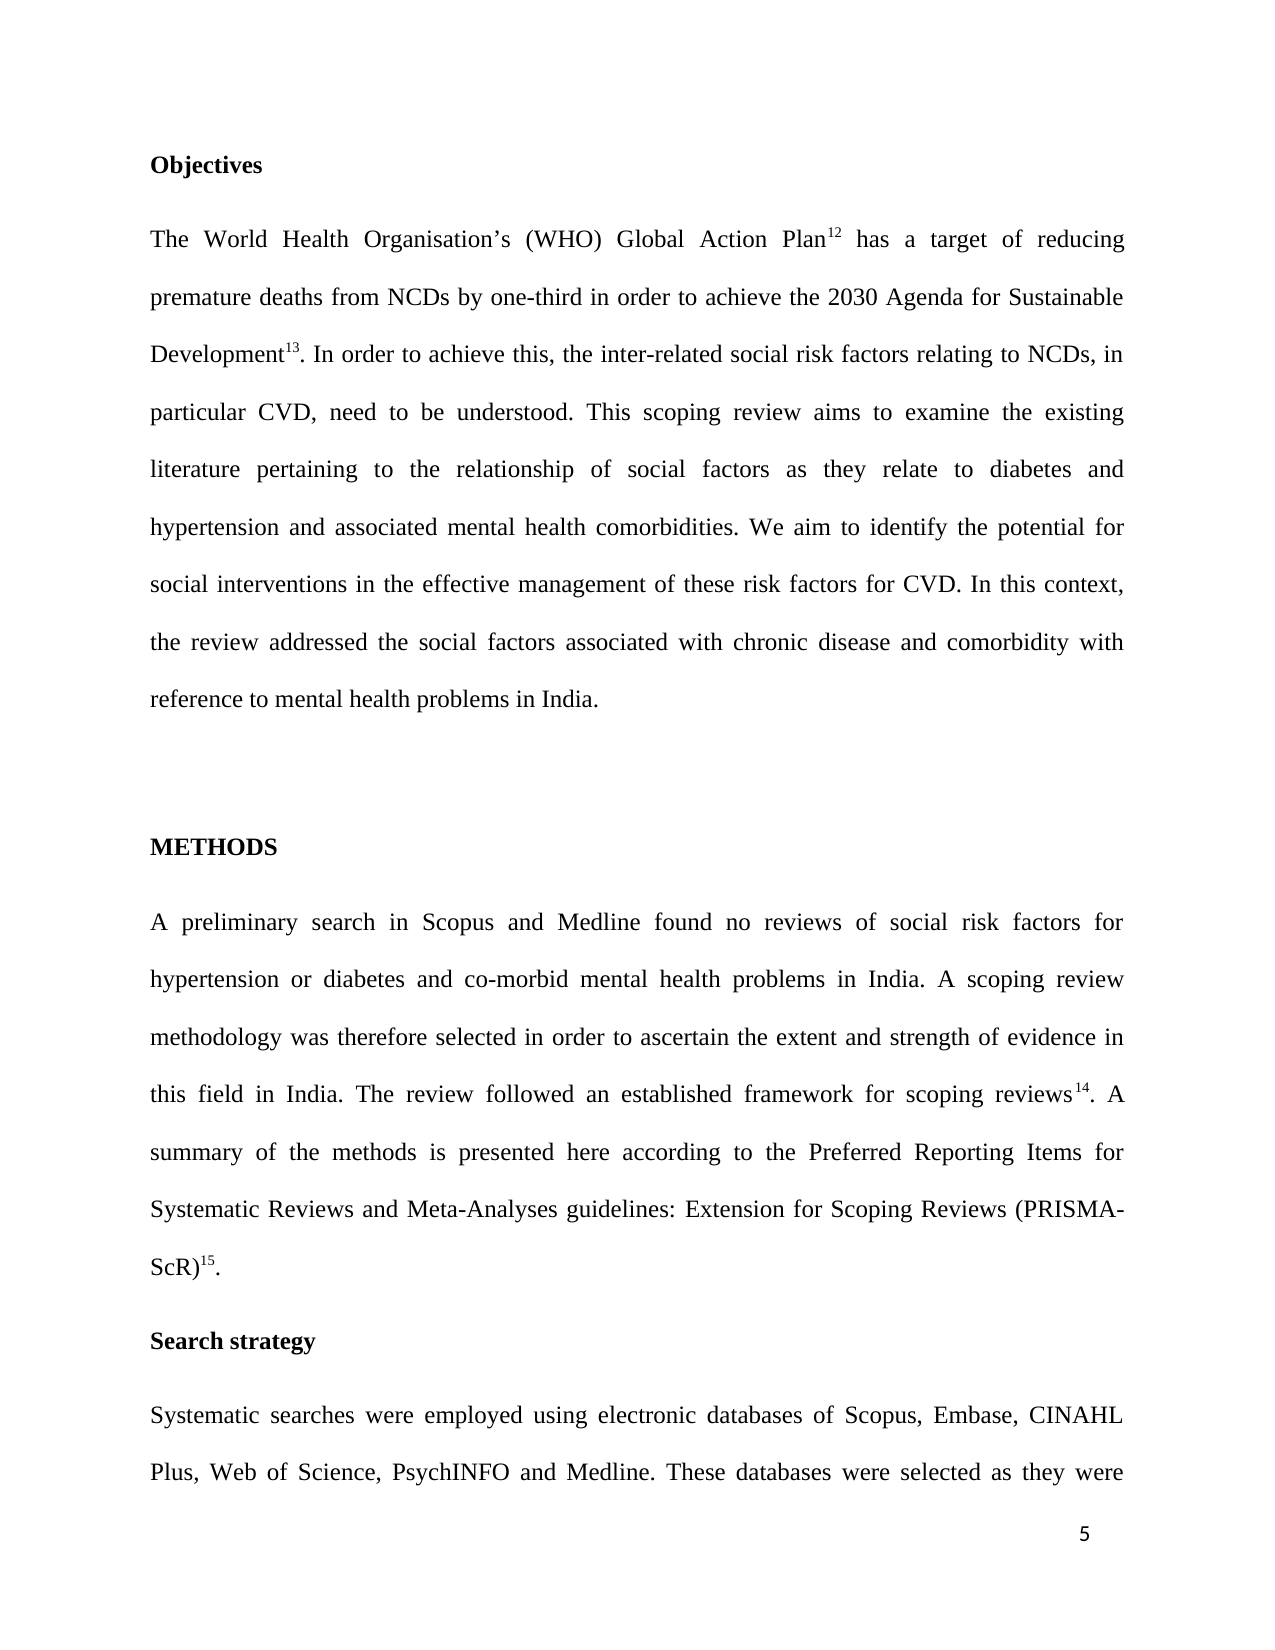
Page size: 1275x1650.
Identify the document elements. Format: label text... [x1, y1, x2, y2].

text Search strategy [150, 1326, 1125, 1354]
text Objectives [150, 150, 1125, 179]
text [150, 1400, 1125, 1486]
text METHODS [150, 832, 1125, 861]
text The World Health Organisation’s (WHO) Global Action Plan12 has a target of reducing premature deaths from NCDs by one-third in order to achieve the 2030 Agenda for Sustainable Development13. In order to achieve this, the inter-related social risk factors relating to NCDs, in particular CVD, need to be understood. This scoping review aims to examine the existing literature pertaining to the relationship of social factors as they relate to diabetes and hypertension and associated mental health comorbidities. We aim to identify the potential for social interventions in the effective management of these risk factors for CVD. In this context, the review addressed the social factors associated with chronic disease and comorbidity with reference to mental health problems in India. [150, 224, 1125, 713]
text A preliminary search in Scopus and Medline found no reviews of social risk factors for hypertension or diabetes and co-morbid mental health problems in India. A scoping review methodology was therefore selected in order to ascertain the extent and strength of evidence in this field in India. The review followed an established framework for scoping reviews14. A summary of the methods is presented here according to the Preferred Reporting Items for Systematic Reviews and Meta-Analyses guidelines: Extension for Scoping Reviews (PRISMA-ScR)15. [150, 907, 1125, 1280]
